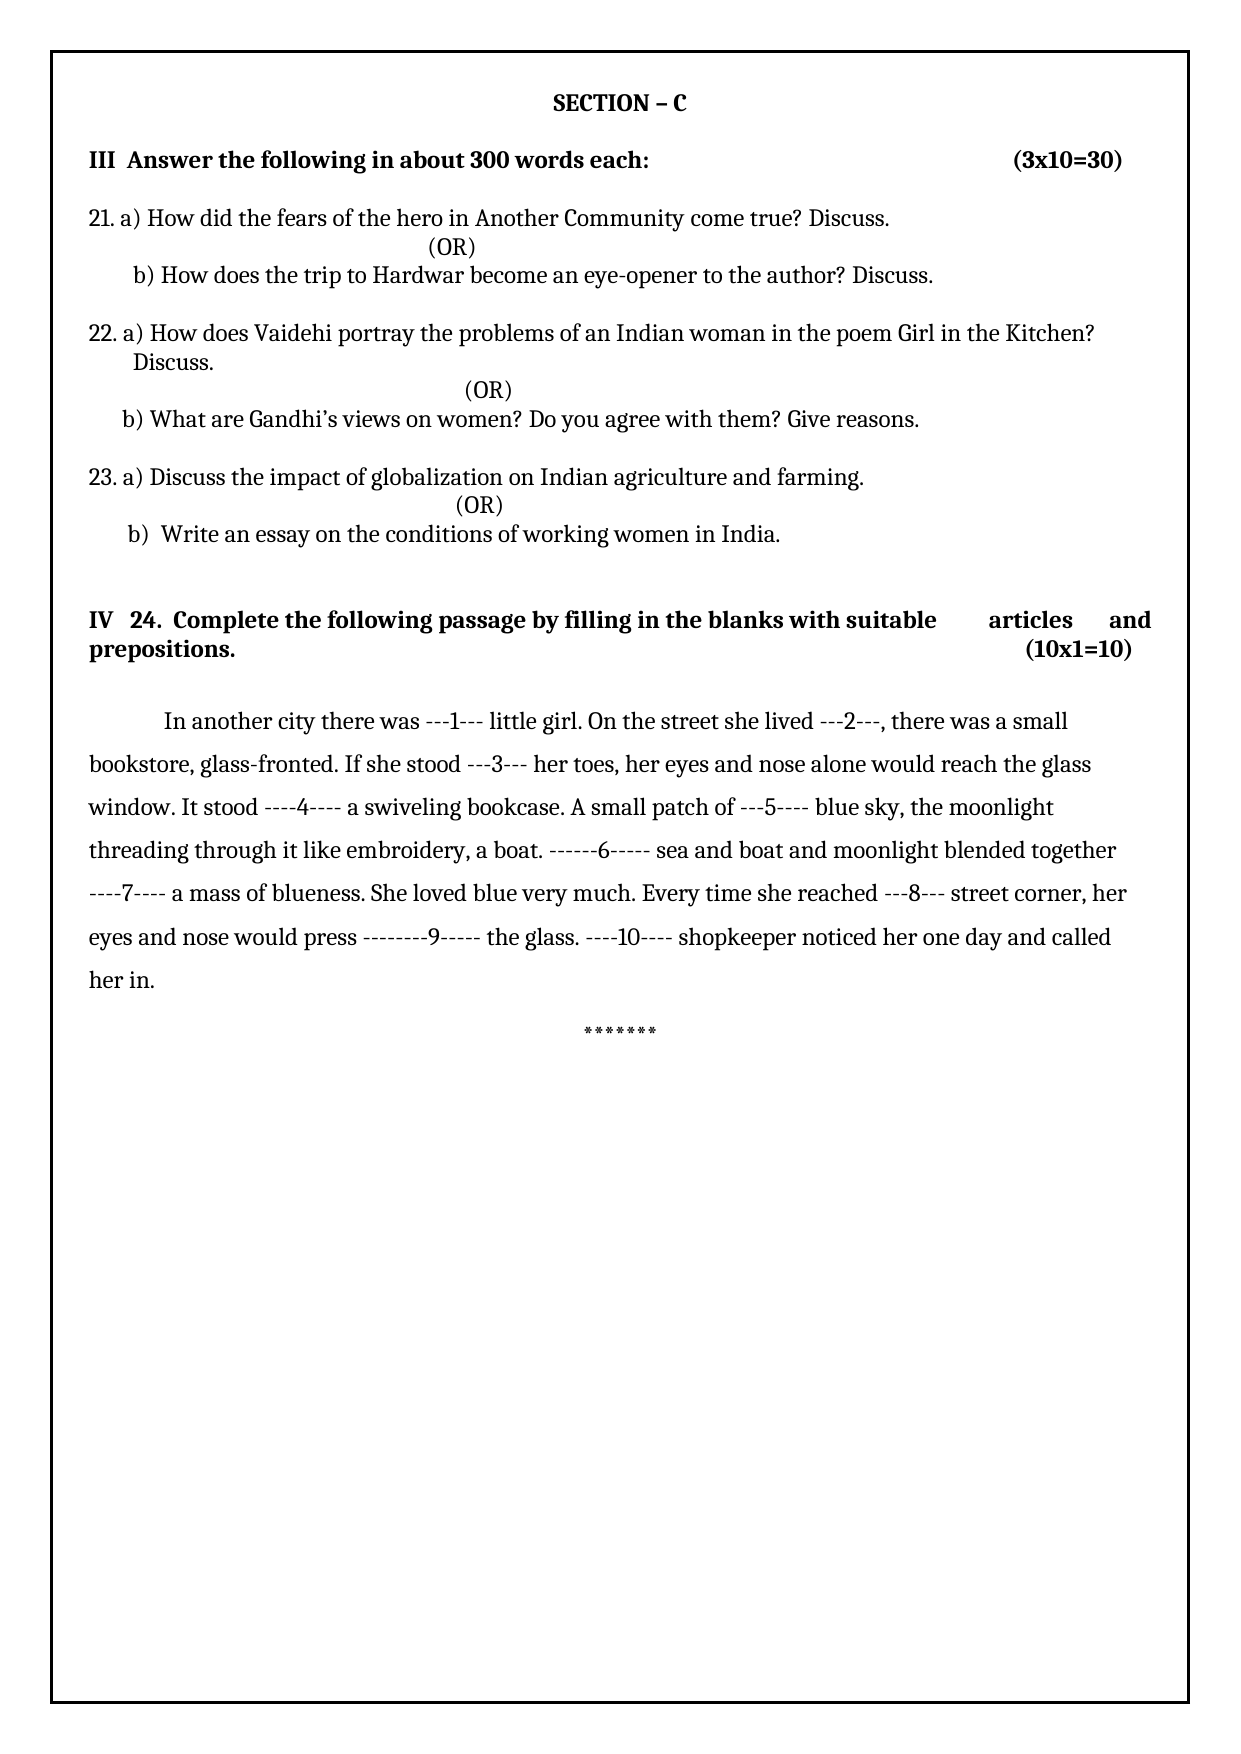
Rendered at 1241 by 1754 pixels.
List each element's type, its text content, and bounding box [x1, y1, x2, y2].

text b) What are Gandhi’s views on women? Do you agree with them? Give reasons. [89, 405, 1152, 434]
text In another city there was ---1--- little girl. On the street she lived ---2---, there was a small bookstore, glass-fronted. If she stood ---3--- her toes, her eyes and nose alone would reach the glass window. It stood ----4---- a swiveling bookcase. A small patch of ---5---- blue sky, the moonlight threading through it like embroidery, a boat. ------6----- sea and boat and moonlight blended together ----7---- a mass of blueness. She loved blue very much. Every time she reached ---8--- street corner, her eyes and nose would press --------9----- the glass. ----10---- shopkeeper noticed her one day and called her in. [89, 707, 1152, 994]
text 23. a) Discuss the impact of globalization on Indian agriculture and farming. [89, 462, 1152, 491]
text ******* [89, 1021, 1152, 1050]
text (OR) [89, 376, 1152, 405]
text b) How does the trip to Hardwar become an eye-opener to the author? Discuss. [89, 261, 1152, 290]
text 22. a) How does Vaidehi portray the problems of an Indian woman in the poem Girl in the Kitchen? [89, 319, 1152, 347]
text Answer the following in about 300 words each: (3x10=30) [89, 146, 1152, 175]
text b) Write an essay on the conditions of working women in India. [89, 520, 1152, 549]
text (OR) [89, 491, 1152, 520]
text 21. a) How did the fears of the hero in Another Community come true? Discuss. [89, 204, 1152, 232]
text Discuss. [89, 347, 1152, 376]
text IV 24. Complete the following passage by filling in the blanks with suitable articles and prepositions. (10x1=10) [89, 606, 1152, 664]
text SECTION – C [89, 89, 1152, 117]
text (OR) [89, 232, 1152, 261]
